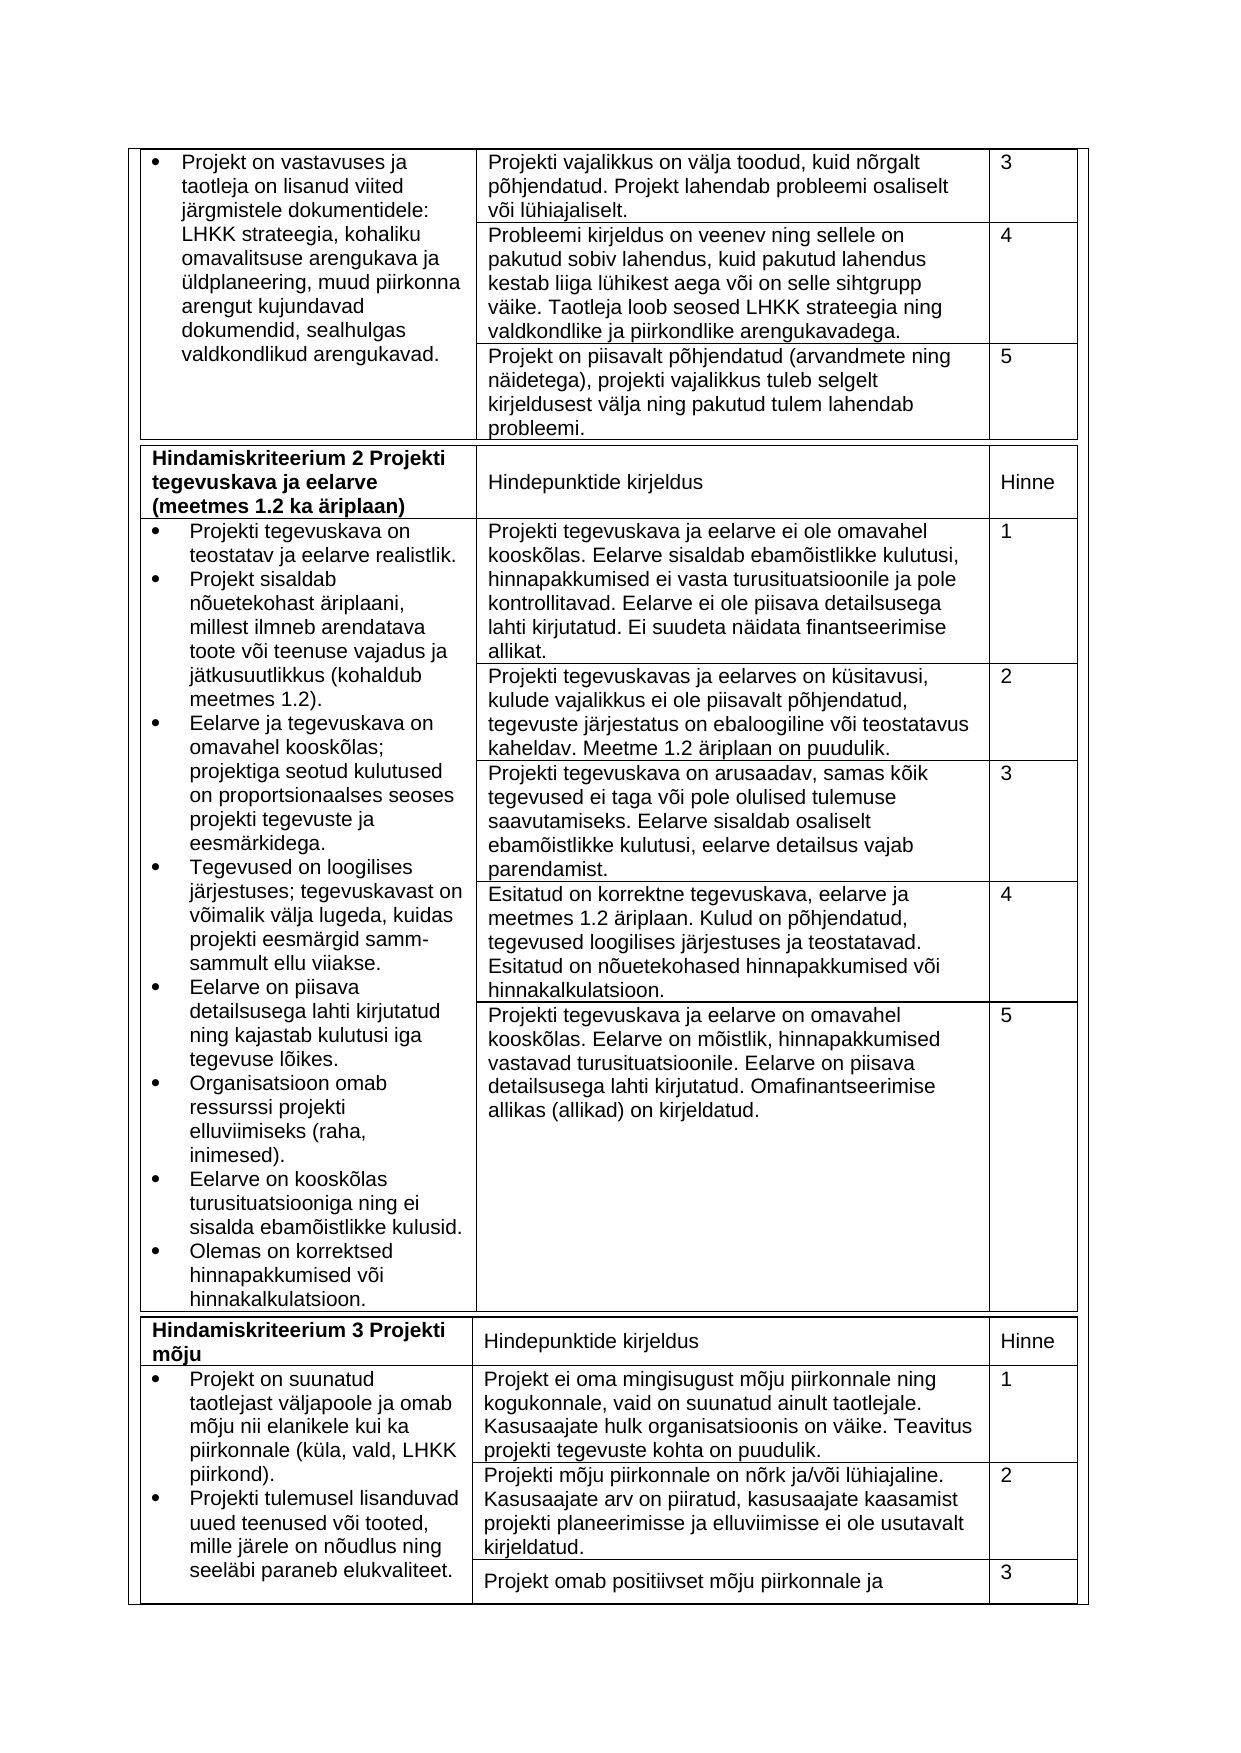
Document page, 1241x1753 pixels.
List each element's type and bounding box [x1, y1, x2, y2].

table_cell [129, 149, 1088, 1603]
